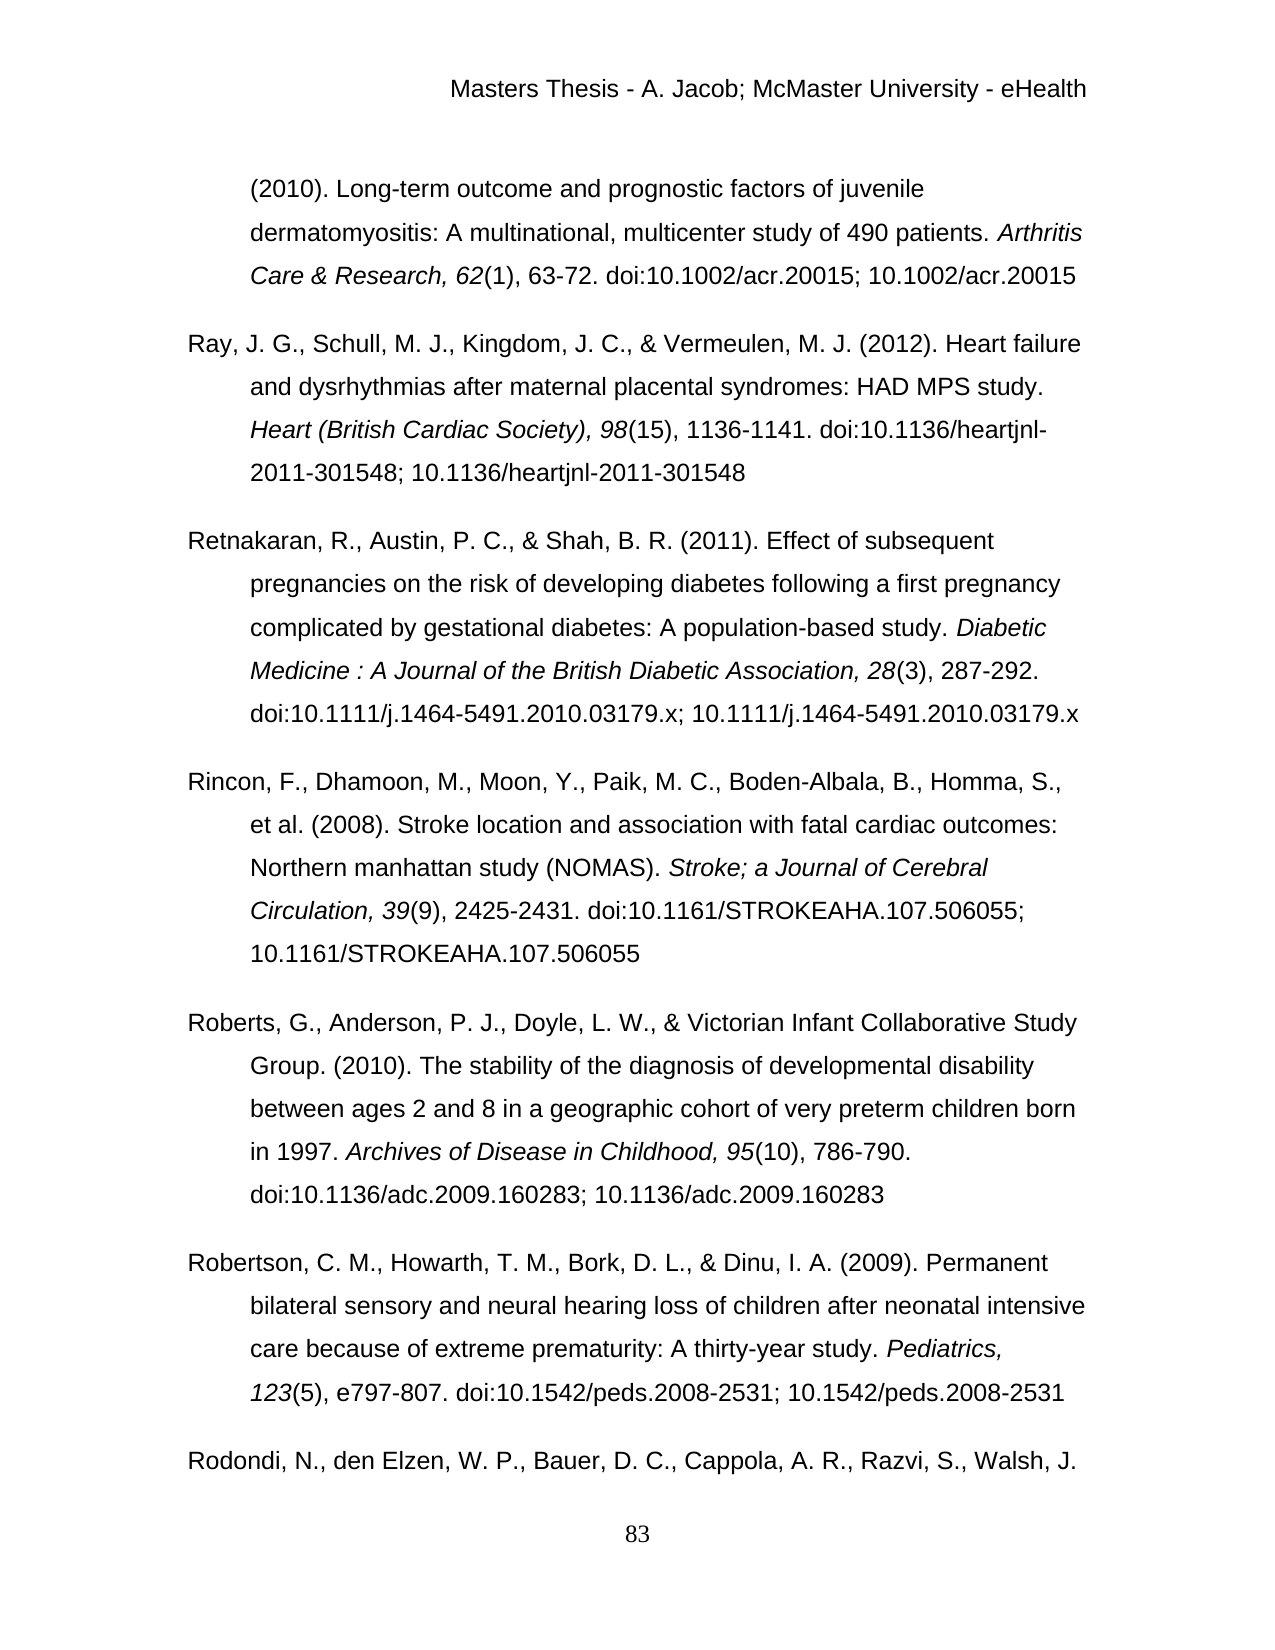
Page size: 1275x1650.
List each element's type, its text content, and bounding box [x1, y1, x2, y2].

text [187, 1446, 1087, 1474]
text Ray, J. G., Schull, M. J., Kingdom, J. C., & Vermeulen, M. J. (2012). Heart failure and dysrhythmias after maternal placental syndromes: HAD MPS study. Heart (British Cardiac Society), 98(15), 1136-1141. doi:10.1136/heartjnl-2011-301548; 10.1136/heartjnl-2011-301548 [187, 329, 1087, 487]
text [187, 174, 1087, 289]
text Robertson, C. M., Howarth, T. M., Bork, D. L., & Dinu, I. A. (2009). Permanent bilateral sensory and neural hearing loss of children after neonatal intensive care because of extreme prematurity: A thirty-year study. Pediatrics, 123(5), e797-807. doi:10.1542/peds.2008-2531; 10.1542/peds.2008-2531 [187, 1248, 1087, 1406]
text Retnakaran, R., Austin, P. C., & Shah, B. R. (2011). Effect of subsequent pregnancies on the risk of developing diabetes following a first pregnancy complicated by gestational diabetes: A population-based study. Diabetic Medicine : A Journal of the British Diabetic Association, 28(3), 287-292. doi:10.1111/j.1464-5491.2010.03179.x; 10.1111/j.1464-5491.2010.03179.x [187, 526, 1087, 728]
text Rincon, F., Dhamoon, M., Moon, Y., Paik, M. C., Boden-Albala, B., Homma, S., et al. (2008). Stroke location and association with fatal cardiac outcomes: Northern manhattan study (NOMAS). Stroke; a Journal of Cerebral Circulation, 39(9), 2425-2431. doi:10.1161/STROKEAHA.107.506055; 10.1161/STROKEAHA.107.506055 [187, 767, 1087, 968]
text Roberts, G., Anderson, P. J., Doyle, L. W., & Victorian Infant Collaborative Study Group. (2010). The stability of the diagnosis of developmental disability between ages 2 and 8 in a geographic cohort of very preterm children born in 1997. Archives of Disease in Childhood, 95(10), 786-790. doi:10.1136/adc.2009.160283; 10.1136/adc.2009.160283 [187, 1008, 1087, 1209]
